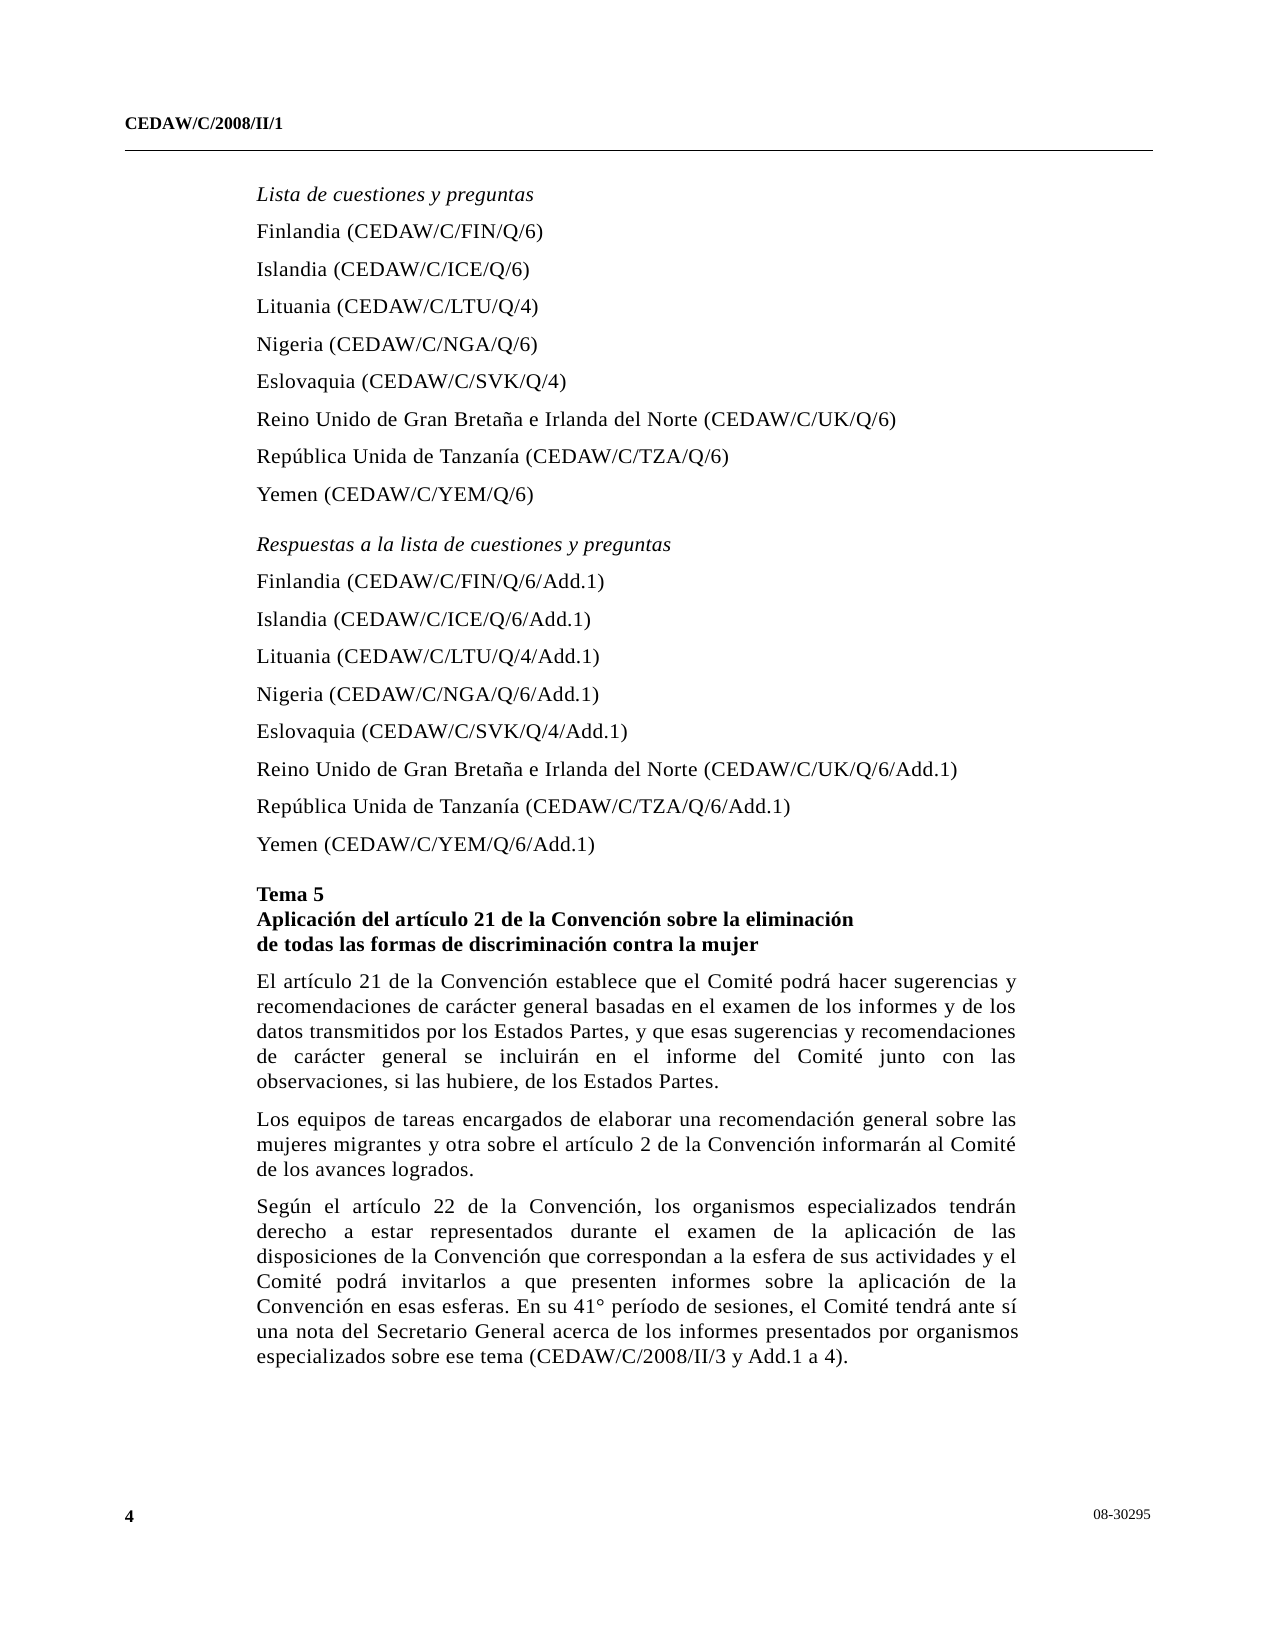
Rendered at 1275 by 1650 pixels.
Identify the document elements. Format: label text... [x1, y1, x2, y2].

text Lituania (CEDAW/C/LTU/Q/4/Add.1) [256, 644, 1018, 669]
text Islandia (CEDAW/C/ICE/Q/6) [256, 256, 1018, 281]
text Finlandia (CEDAW/C/FIN/Q/6) [256, 219, 1018, 244]
text República Unida de Tanzanía (CEDAW/C/TZA/Q/6) [256, 444, 1018, 469]
text Finlandia (CEDAW/C/FIN/Q/6/Add.1) [256, 569, 1018, 594]
text (CEDAW/C/YEM/Q/6) [256, 481, 1018, 506]
text Islandia (CEDAW/C/ICE/Q/6/Add.1) [256, 606, 1018, 631]
text Tema 5 Aplicación del artículo 21 de la Convención sobre la eliminación de todas las formas de discriminación contra la mujer [124, 881, 1019, 956]
text (CEDAW/C/YEM/Q/6/Add.1) [256, 831, 1018, 856]
text Según el artículo 22 de la Convención, los organismos especializados tendrán derecho a estar representados durante el examen de la aplicación de las disposiciones de la Convención que correspondan a la esfera de sus actividades y el Comité podrá invitarlos a que presenten informes sobre la aplicación de la Convención en esas esferas. En su 41° período de sesiones, el Comité tendrá ante sí una nota del Secretario General acerca de los informes presentados por organismos especializados sobre ese tema (CEDAW/C/2008/II/3 y Add.1 a 4). [256, 1194, 1018, 1369]
text República Unida de Tanzanía (CEDAW/C/TZA/Q/6/Add.1) [256, 794, 1018, 819]
text Lista de cuestiones y preguntas [124, 181, 1019, 206]
text Eslovaquia (CEDAW/C/SVK/Q/4/Add.1) [256, 719, 1018, 744]
text Nigeria (CEDAW/C/NGA/Q/6/Add.1) [256, 681, 1018, 706]
text Reino Unido de Gran Bretaña e Irlanda del Norte (CEDAW/C/UK/Q/6) [256, 406, 1018, 431]
text Los equipos de tareas encargados de elaborar una recomendación general sobre las mujeres migrantes y otra sobre el artículo 2 de la Convención informarán al Comité de los avances logrados. [256, 1106, 1018, 1181]
text Reino Unido de Gran Bretaña e Irlanda del Norte (CEDAW/C/UK/Q/6/Add.1) [256, 756, 1018, 781]
text Lituania (CEDAW/C/LTU/Q/4) [256, 294, 1018, 319]
text Eslovaquia (CEDAW/C/SVK/Q/4) [256, 369, 1018, 394]
text El artículo 21 de la Convención establece que el Comité podrá hacer sugerencias y recomendaciones de carácter general basadas en el examen de los informes y de los datos transmitidos por los Estados Partes, y que esas sugerencias y recomendaciones de carácter general se incluirán en el informe del Comité junto con las observaciones, si las hubiere, de los Estados Partes. [256, 969, 1018, 1094]
text Respuestas a la lista de cuestiones y preguntas [124, 531, 1019, 556]
text Nigeria (CEDAW/C/NGA/Q/6) [256, 331, 1018, 356]
